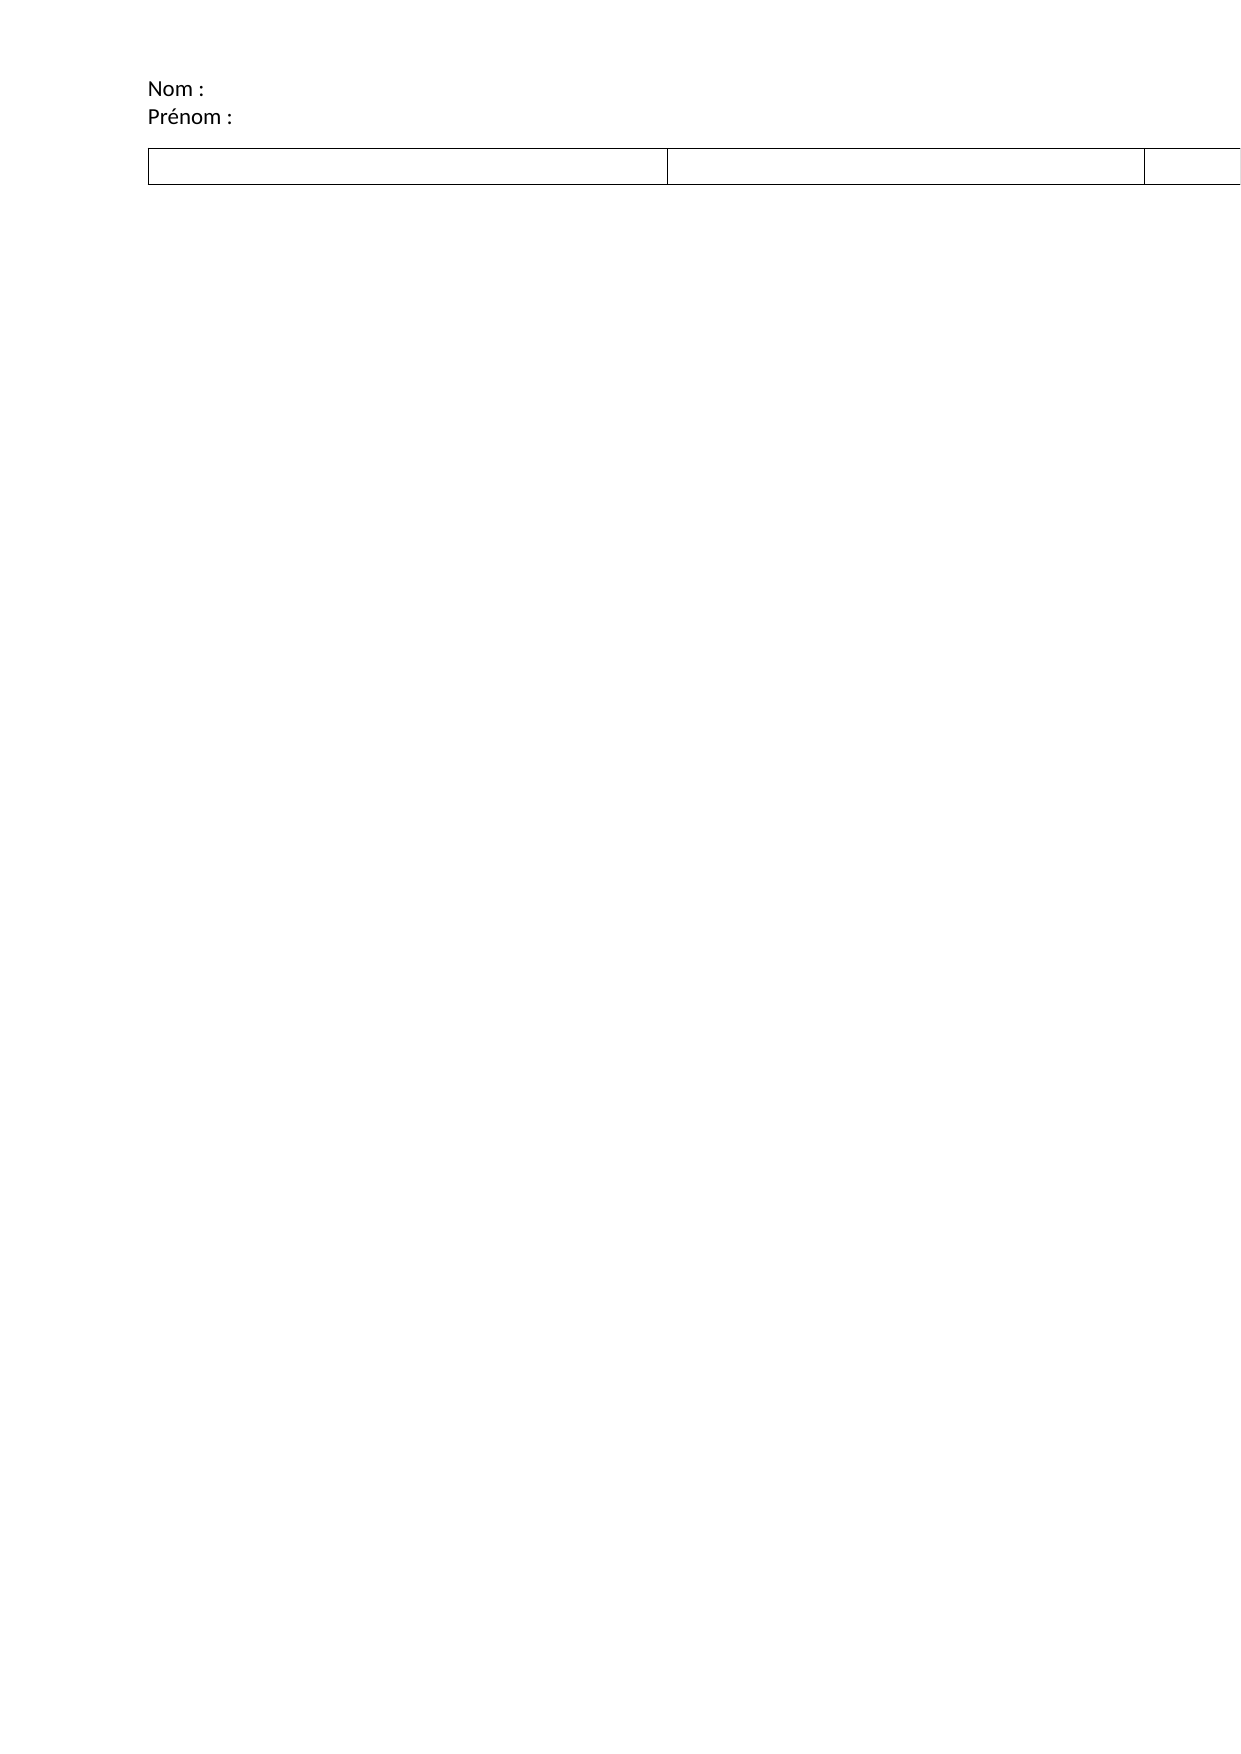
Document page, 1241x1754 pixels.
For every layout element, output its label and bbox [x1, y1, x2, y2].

table_cell [149, 149, 667, 184]
table_cell [668, 149, 1144, 184]
table_cell [1145, 149, 1240, 184]
